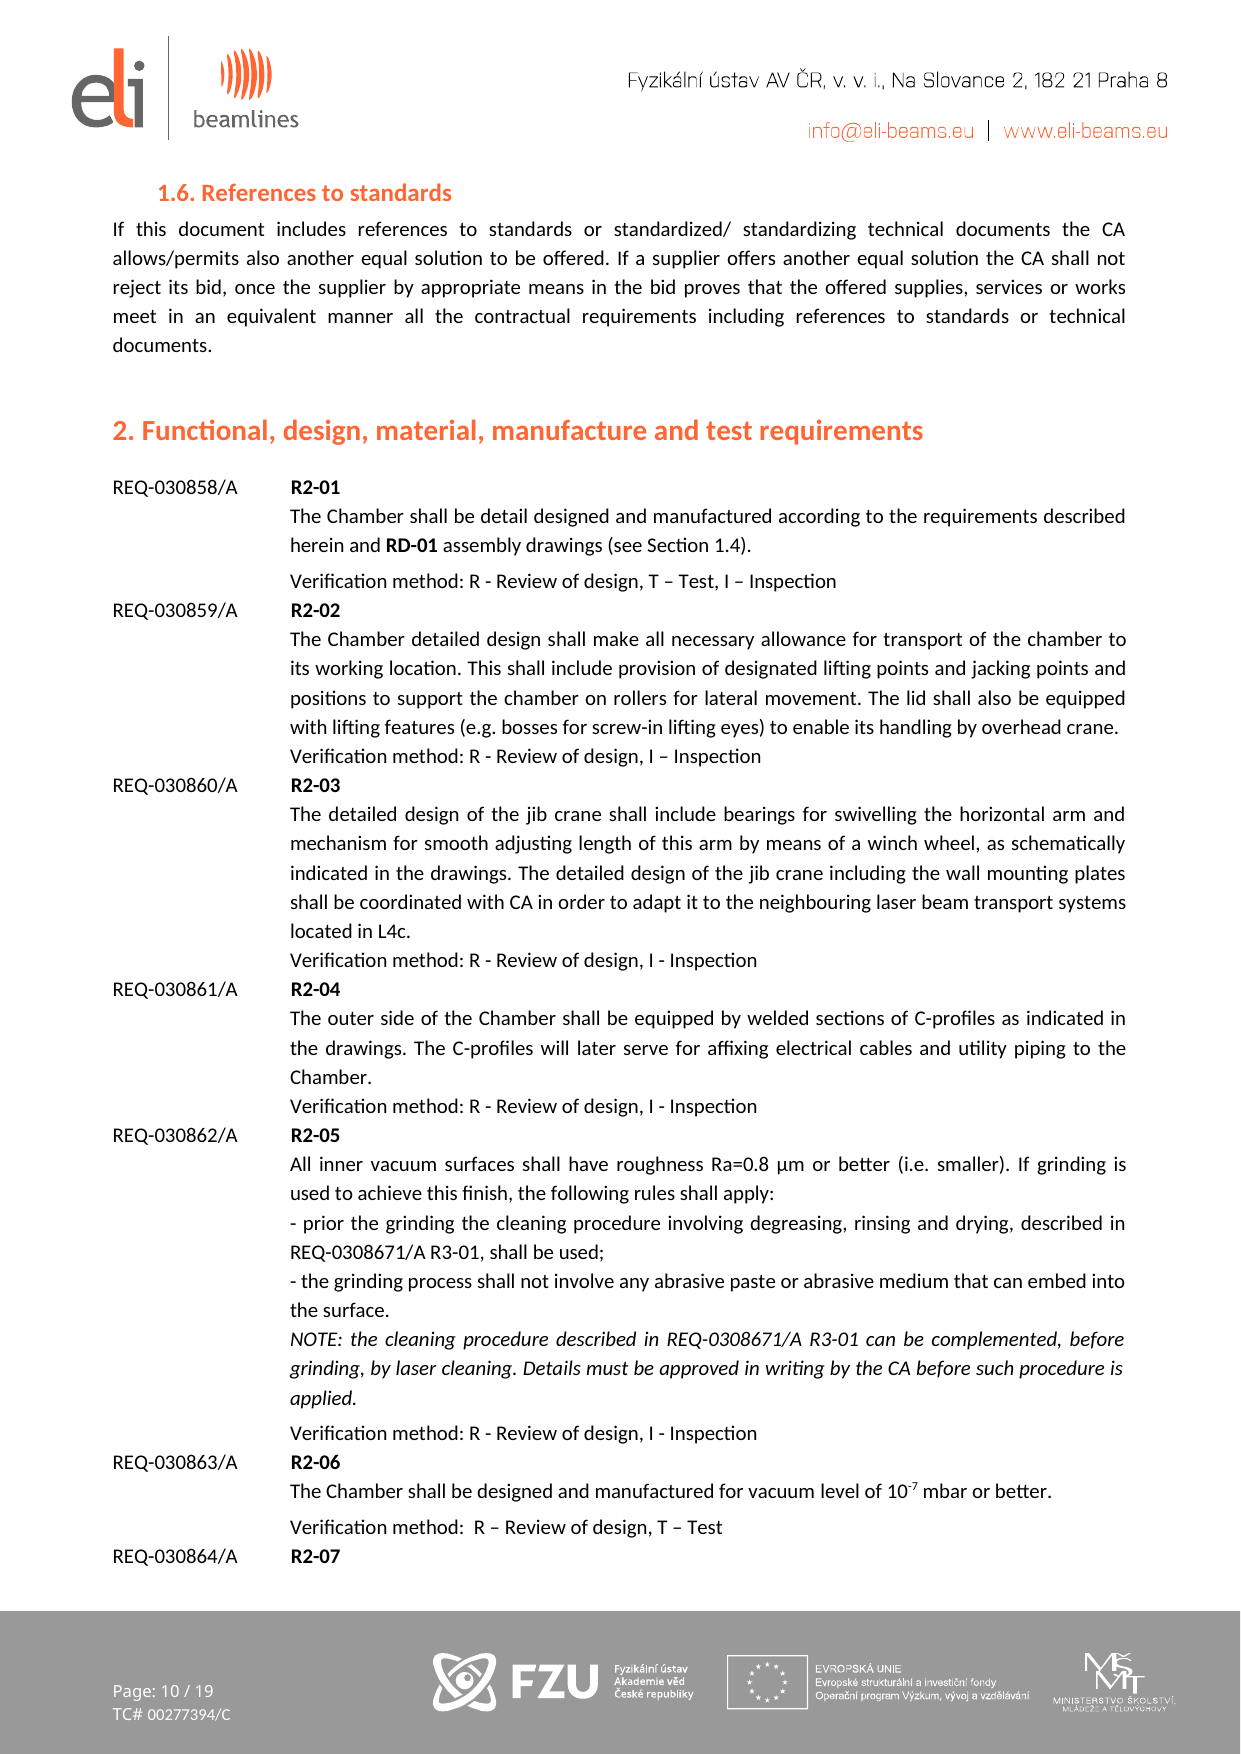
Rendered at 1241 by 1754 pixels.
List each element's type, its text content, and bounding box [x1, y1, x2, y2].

subtitle References to standards [157, 177, 1128, 207]
text NOTE: the cleaning procedure described in REQ-0308671/A R3-01 can be complemented, before grinding, by laser cleaning. Details must be approved in writing by the CA before such procedure is applied. [290, 1326, 1128, 1410]
text If this document includes references to standards or standardized/ standardizing technical documents the CA allows/permits also another equal solution to be offered. If a supplier offers another equal solution the CA shall not reject its bid, once the supplier by appropriate means in the bid proves that the offered supplies, services or works meet in an equivalent manner all the contractual requirements including references to standards or technical documents. [112, 216, 1128, 358]
text REQ-030858/A R2-01 [112, 474, 1128, 500]
text Verification method: R - Review of design, I – Inspection [290, 743, 1128, 768]
text Verification method: R - Review of design, I - Inspection [290, 1420, 1128, 1446]
text Verification method: R - Review of design, I - Inspection [290, 947, 1128, 973]
text REQ-030860/A R2-03 [112, 772, 1128, 798]
text The Chamber shall be detail designed and manufactured according to the requirements described herein and RD-01 assembly drawings (see Section 1.4). [290, 503, 1128, 558]
text The Chamber detailed design shall make all necessary allowance for transport of the chamber to its working location. This shall include provision of designated lifting points and jacking points and positions to support the chamber on rollers for lateral movement. The lid shall also be equipped with lifting features (e.g. bosses for screw-in lifting eyes) to enable its handling by overhead crane. [290, 626, 1128, 739]
text All inner vacuum surfaces shall have roughness Ra=0.8 µm or better (i.e. smaller). If grinding is used to achieve this finish, the following rules shall apply: [290, 1151, 1128, 1206]
text Verification method: R – Review of design, T – Test [290, 1514, 1128, 1539]
text REQ-030861/A R2-04 [112, 976, 1128, 1002]
text Verification method: R - Review of design, I - Inspection [290, 1093, 1128, 1118]
text REQ-030862/A R2-05 [112, 1122, 1128, 1148]
text REQ-030864/A R2-07 [112, 1543, 1128, 1568]
text The Chamber shall be designed and manufactured for vacuum level of 10-7 mbar or better. [290, 1478, 1128, 1504]
text REQ-030863/A R2-06 [112, 1449, 1128, 1475]
text - the grinding process shall not involve any abrasive paste or abrasive medium that can embed into the surface. [290, 1268, 1128, 1323]
subtitle Functional, design, material, manufacture and test requirements [112, 412, 1128, 447]
text REQ-030859/A R2-02 [112, 597, 1128, 623]
text The detailed design of the jib crane shall include bearings for swivelling the horizontal arm and mechanism for smooth adjusting length of this arm by means of a winch wheel, as schematically indicated in the drawings. The detailed design of the jib crane including the wall mounting plates shall be coordinated with CA in order to adapt it to the neighbouring laser beam transport systems located in L4c. [290, 801, 1128, 943]
text - prior the grinding the cleaning procedure involving degreasing, rinsing and drying, described in REQ-0308671/A R3-01, shall be used; [290, 1210, 1128, 1264]
text Verification method: R - Review of design, T – Test, I – Inspection [290, 568, 1128, 593]
text The outer side of the Chamber shall be equipped by welded sections of C-profiles as indicated in the drawings. The C-profiles will later serve for affixing electrical cables and utility piping to the Chamber. [290, 1006, 1128, 1089]
